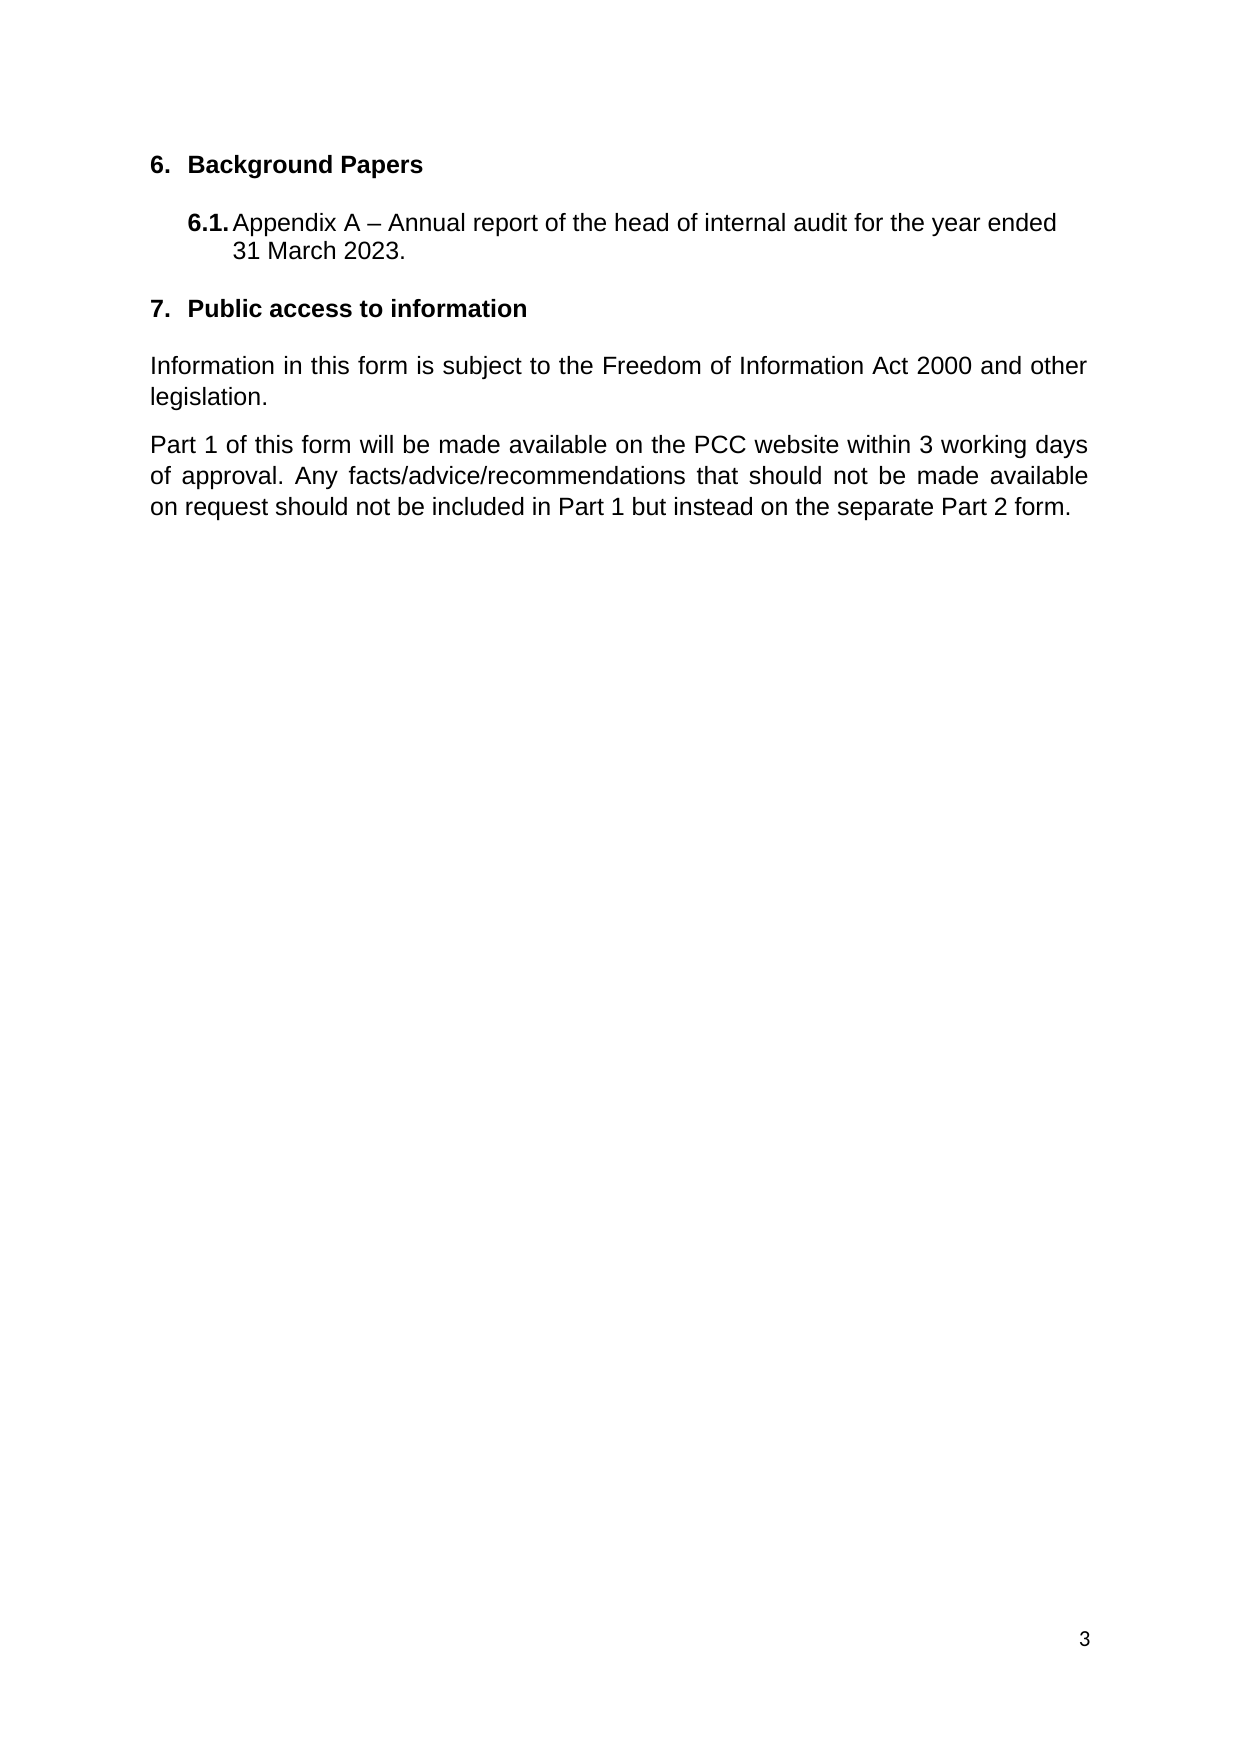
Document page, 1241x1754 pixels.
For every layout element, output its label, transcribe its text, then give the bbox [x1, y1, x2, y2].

list Background Papers [150, 150, 1090, 179]
list Public access to information [150, 294, 1090, 322]
list Appendix A – Annual report of the head of internal audit for the year ended 31 March 2023. [187, 207, 1090, 265]
text Information in this form is subject to the Freedom of Information Act 2000 and other legislation. [150, 351, 1090, 411]
text Part 1 of this form will be made available on the PCC website within 3 working days of approval. Any facts/advice/recommendations that should not be made available on request should not be included in Part 1 but instead on the separate Part 2 form. [150, 430, 1090, 521]
